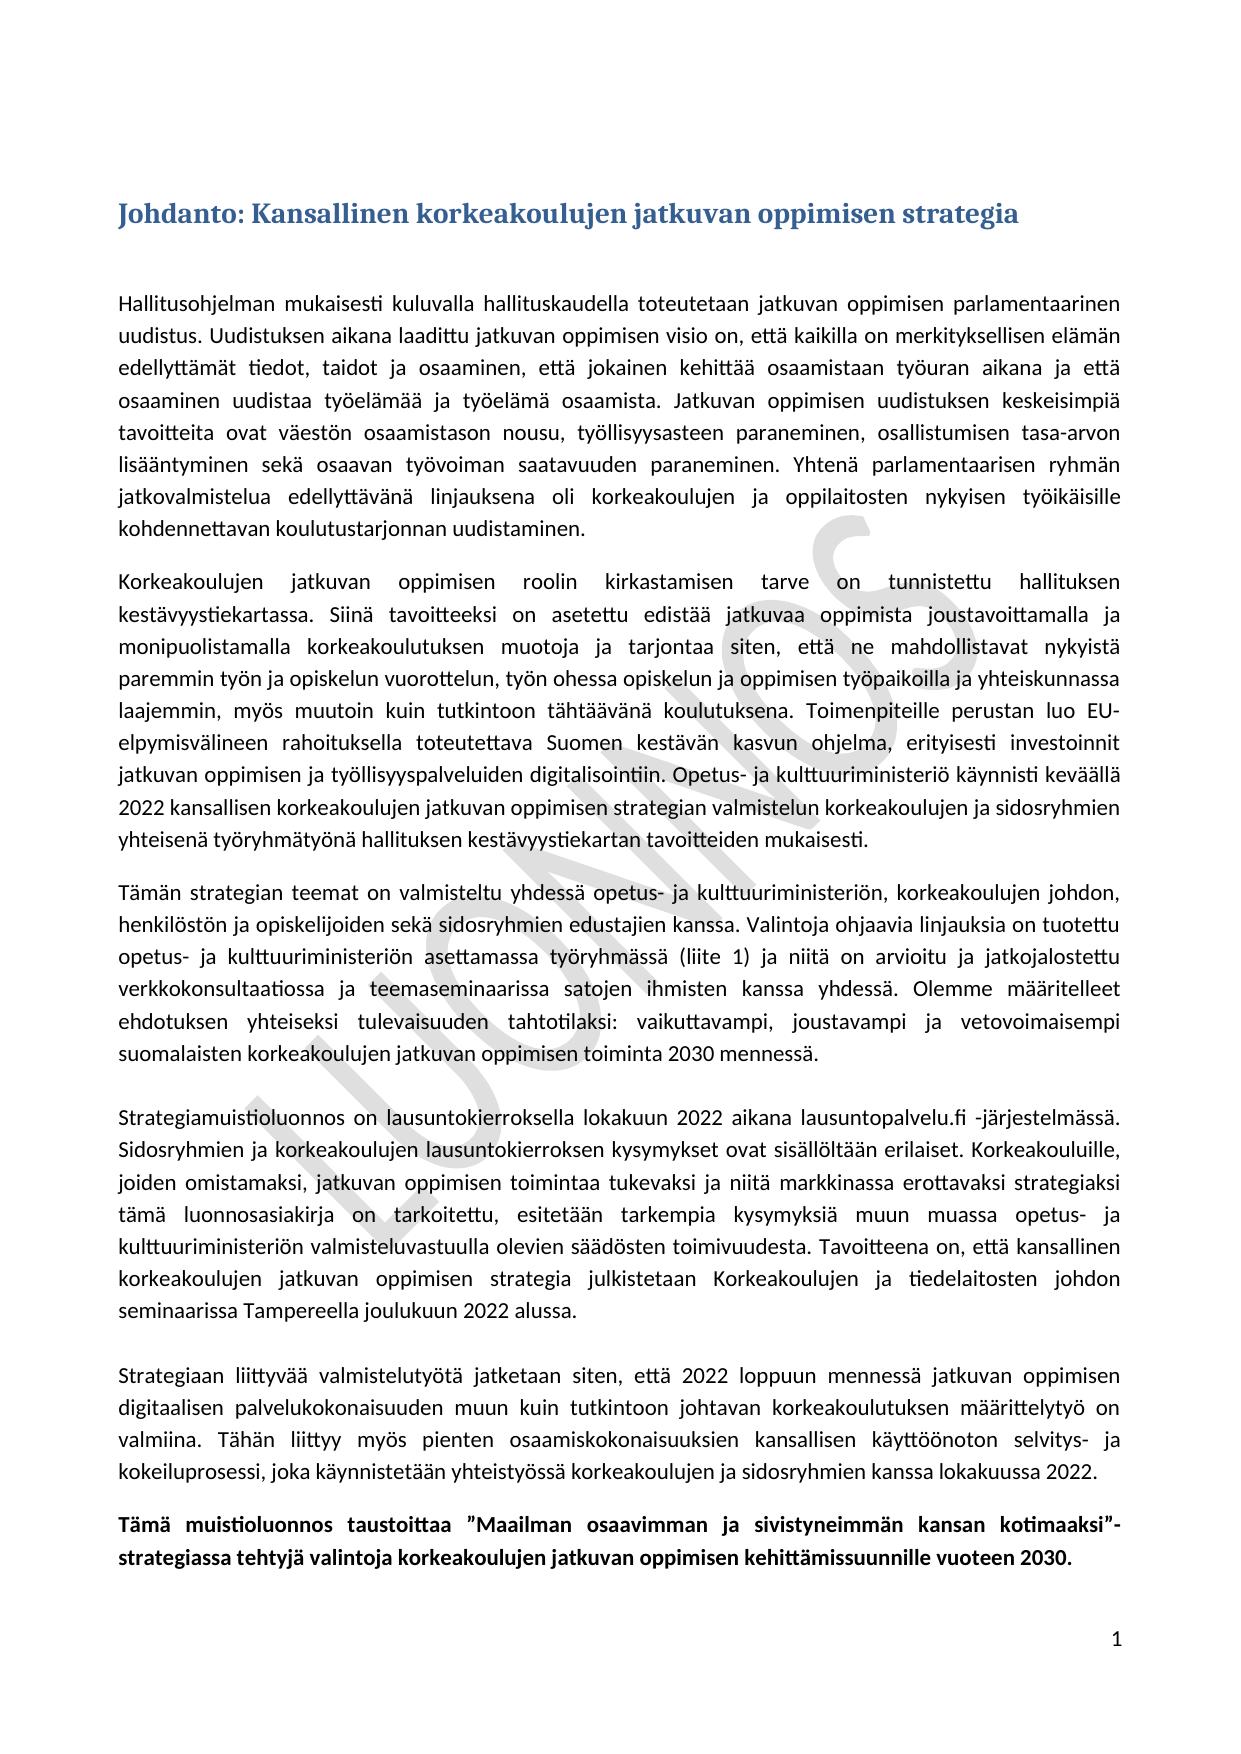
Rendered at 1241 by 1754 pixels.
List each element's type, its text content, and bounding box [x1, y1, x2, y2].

text Korkeakoulujen jatkuvan oppimisen roolin kirkastamisen tarve on tunnistettu hallituksen kestävyystiekartassa. Siinä tavoitteeksi on asetettu edistää jatkuvaa oppimista joustavoittamalla ja monipuolistamalla korkeakoulutuksen muotoja ja tarjontaa siten, että ne mahdollistavat nykyistä paremmin työn ja opiskelun vuorottelun, työn ohessa opiskelun ja oppimisen työpaikoilla ja yhteiskunnassa laajemmin, myös muutoin kuin tutkintoon tähtäävänä koulutuksena. Toimenpiteille perustan luo EU-elpymisvälineen rahoituksella toteutettava Suomen kestävän kasvun ohjelma, erityisesti investoinnit jatkuvan oppimisen ja työllisyyspalveluiden digitalisointiin. Opetus- ja kulttuuriministeriö käynnisti keväällä 2022 kansallisen korkeakoulujen jatkuvan oppimisen strategian valmistelun korkeakoulujen ja sidosryhmien yhteisenä työryhmätyönä hallituksen kestävyystiekartan tavoitteiden mukaisesti. [118, 567, 1122, 853]
list Tämän strategian teemat on valmisteltu yhdessä opetus- ja kulttuuriministeriön, korkeakoulujen johdon, henkilöstön ja opiskelijoiden sekä sidosryhmien edustajien kanssa. Valintoja ohjaavia linjauksia on tuotettu opetus- ja kulttuuriministeriön asettamassa työryhmässä (liite 1) ja niitä on arvioitu ja jatkojalostettu verkkokonsultaatiossa ja teemaseminaarissa satojen ihmisten kanssa yhdessä. Olemme määritelleet ehdotuksen yhteiseksi tulevaisuuden tahtotilaksi: vaikuttavampi, joustavampi ja vetovoimaisempi suomalaisten korkeakoulujen jatkuvan oppimisen toiminta 2030 mennessä. [118, 878, 1122, 1067]
list Strategiamuistioluonnos on lausuntokierroksella lokakuun 2022 aikana lausuntopalvelu.fi -järjestelmässä. Sidosryhmien ja korkeakoulujen lausuntokierroksen kysymykset ovat sisällöltään erilaiset. Korkeakouluille, joiden omistamaksi, jatkuvan oppimisen toimintaa tukevaksi ja niitä markkinassa erottavaksi strategiaksi tämä luonnosasiakirja on tarkoitettu, esitetään tarkempia kysymyksiä muun muassa opetus- ja kulttuuriministeriön valmisteluvastuulla olevien säädösten toimivuudesta. Tavoitteena on, että kansallinen korkeakoulujen jatkuvan oppimisen strategia julkistetaan Korkeakoulujen ja tiedelaitosten johdon seminaarissa Tampereella joulukuun 2022 alussa. [118, 1103, 1122, 1324]
list Strategiaan liittyvää valmistelutyötä jatketaan siten, että 2022 loppuun mennessä jatkuvan oppimisen digitaalisen palvelukokonaisuuden muun kuin tutkintoon johtavan korkeakoulutuksen määrittelytyö on valmiina. Tähän liittyy myös pienten osaamiskokonaisuuksien kansallisen käyttöönoton selvitys- ja kokeiluprosessi, joka käynnistetään yhteistyössä korkeakoulujen ja sidosryhmien kanssa lokakuussa 2022. [118, 1361, 1122, 1485]
subtitle Johdanto: Kansallinen korkeakoulujen jatkuvan oppimisen strategia [118, 198, 1122, 231]
text Hallitusohjelman mukaisesti kuluvalla hallituskaudella toteutetaan jatkuvan oppimisen parlamentaarinen uudistus. Uudistuksen aikana laadittu jatkuvan oppimisen visio on, että kaikilla on merkityksellisen elämän edellyttämät tiedot, taidot ja osaaminen, että jokainen kehittää osaamistaan työuran aikana ja että osaaminen uudistaa työelämää ja työelämä osaamista. Jatkuvan oppimisen uudistuksen keskeisimpiä tavoitteita ovat väestön osaamistason nousu, työllisyysasteen paraneminen, osallistumisen tasa-arvon lisääntyminen sekä osaavan työvoiman saatavuuden paraneminen. Yhtenä parlamentaarisen ryhmän jatkovalmistelua edellyttävänä linjauksena oli korkeakoulujen ja oppilaitosten nykyisen työikäisille kohdennettavan koulutustarjonnan uudistaminen. [118, 289, 1122, 542]
text Tämä muistioluonnos taustoittaa ”Maailman osaavimman ja sivistyneimmän kansan kotimaaksi”-strategiassa tehtyjä valintoja korkeakoulujen jatkuvan oppimisen kehittämissuunnille vuoteen 2030. [118, 1510, 1122, 1571]
